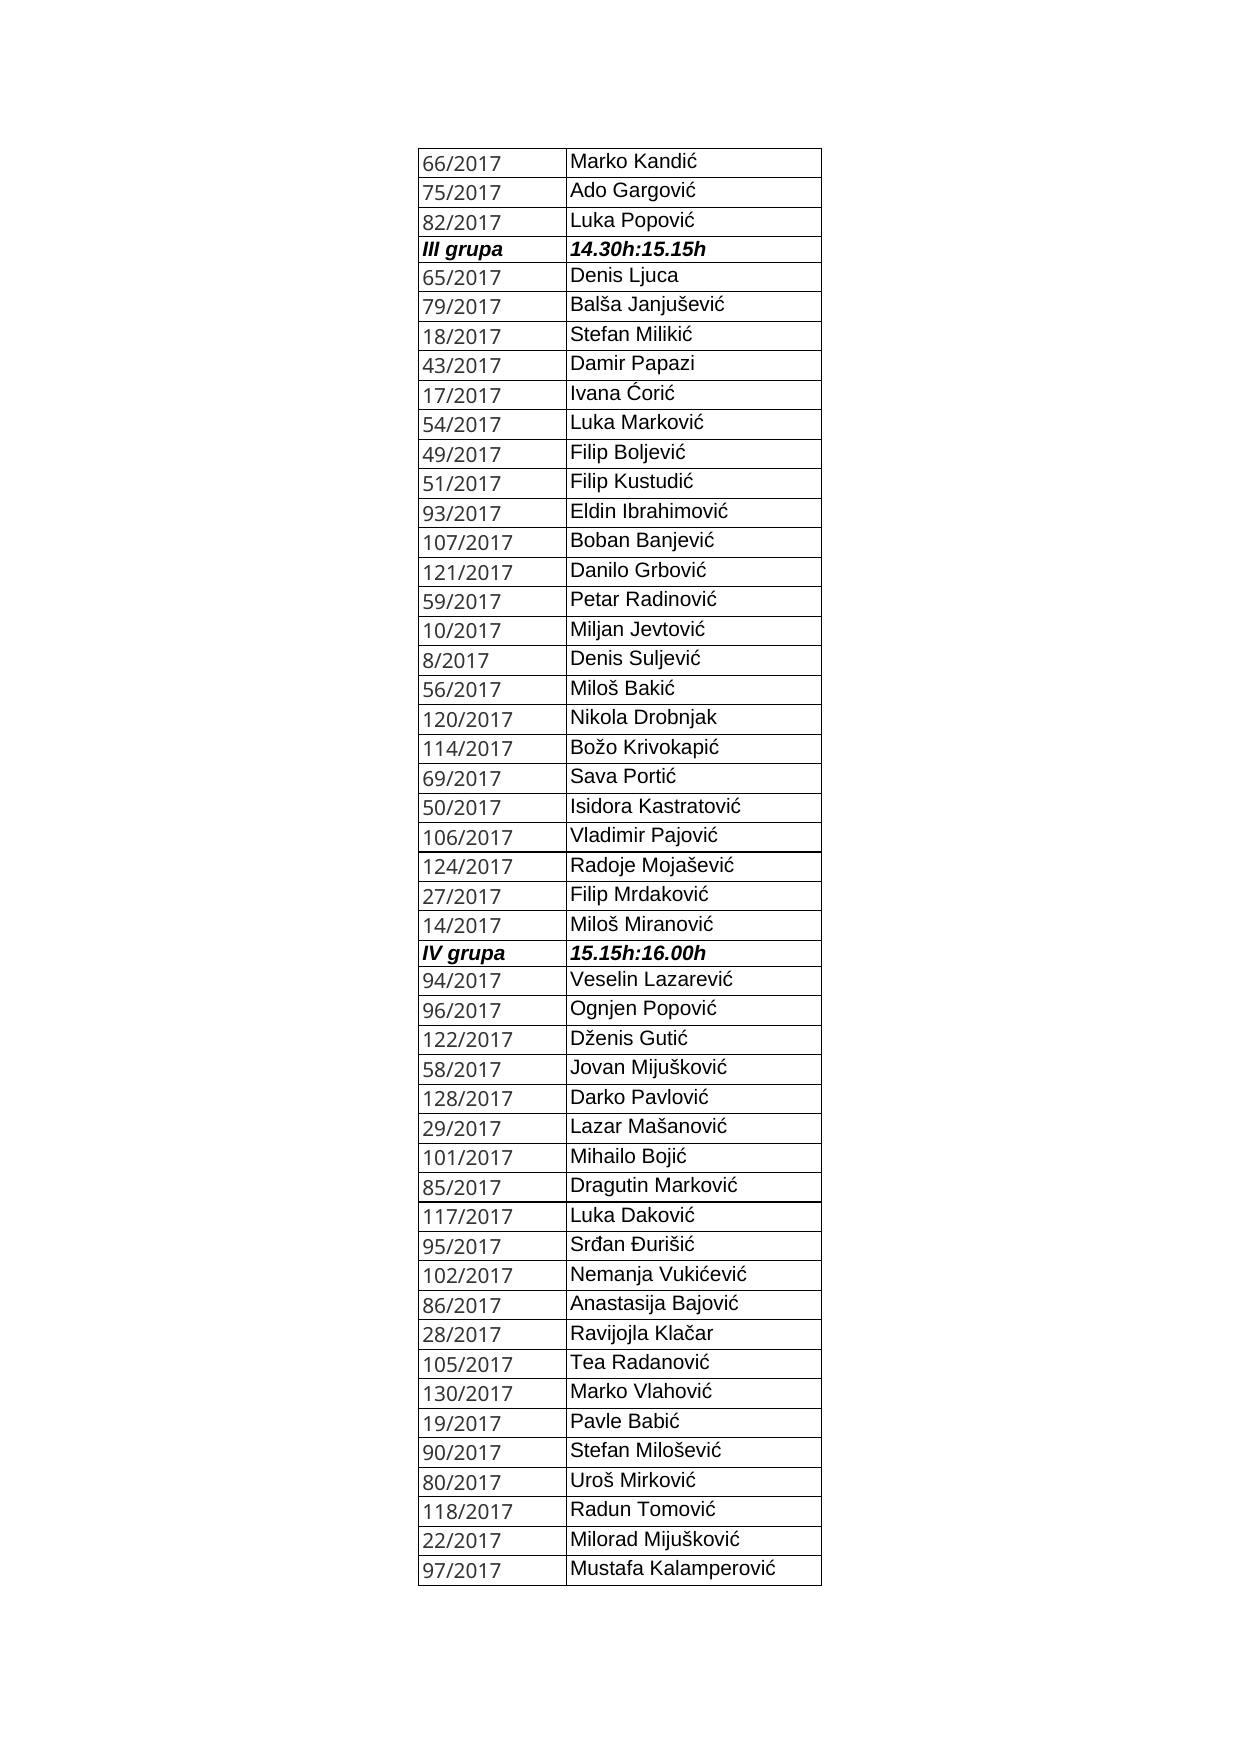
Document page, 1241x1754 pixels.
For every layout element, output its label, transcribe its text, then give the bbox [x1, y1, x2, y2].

table_cell 75/2017 [419, 178, 566, 207]
table_cell Veselin Lazarević [567, 967, 821, 995]
table_cell Božo Krivokapić [567, 735, 821, 763]
table_cell Anastasija Bajović [567, 1291, 821, 1319]
table_cell Dragutin Marković [567, 1173, 821, 1201]
table_cell 69/2017 [419, 764, 566, 792]
table_cell 120/2017 [419, 705, 566, 733]
table_cell Ravijojla Klačar [567, 1320, 821, 1349]
table_cell 130/2017 [419, 1379, 566, 1408]
table_cell Mustafa Kalamperović [567, 1556, 821, 1584]
table_cell 94/2017 [419, 967, 566, 995]
table_cell 58/2017 [419, 1055, 566, 1083]
table_cell 97/2017 [419, 1556, 566, 1584]
table_cell Tea Radanović [567, 1350, 821, 1378]
table_cell Denis Ljuca [567, 263, 821, 291]
table_cell Ivana Ćorić [567, 381, 821, 409]
table_cell 56/2017 [419, 676, 566, 704]
table_cell 49/2017 [419, 440, 566, 468]
table_cell Uroš Mirković [567, 1468, 821, 1496]
table_cell III grupa [419, 237, 566, 262]
table_cell 65/2017 [419, 263, 566, 291]
table_cell Lazar Mašanović [567, 1114, 821, 1142]
table_cell Dženis Gutić [567, 1026, 821, 1054]
table_cell 122/2017 [419, 1026, 566, 1054]
table_cell Vladimir Pajović [567, 823, 821, 851]
table_cell Ognjen Popović [567, 996, 821, 1024]
table_cell Miloš Miranović [567, 911, 821, 940]
table_cell Petar Radinović [567, 587, 821, 616]
table_cell Isidora Kastratović [567, 794, 821, 822]
table_cell 114/2017 [419, 735, 566, 763]
table_cell 118/2017 [419, 1497, 566, 1526]
table_cell Danilo Grbović [567, 558, 821, 586]
table_cell Mihailo Bojić [567, 1144, 821, 1172]
table_cell 10/2017 [419, 617, 566, 645]
table_cell 19/2017 [419, 1409, 566, 1437]
table_cell Denis Suljević [567, 646, 821, 674]
table_cell 18/2017 [419, 322, 566, 350]
table_cell 14/2017 [419, 911, 566, 940]
table_cell 22/2017 [419, 1527, 566, 1555]
table_cell 85/2017 [419, 1173, 566, 1201]
table_cell 82/2017 [419, 208, 566, 236]
table_cell Boban Banjević [567, 528, 821, 557]
table_cell IV grupa [419, 941, 566, 966]
table_cell 93/2017 [419, 499, 566, 527]
table_cell 105/2017 [419, 1350, 566, 1378]
table_cell Damir Papazi [567, 351, 821, 380]
table_cell Miloš Bakić [567, 676, 821, 704]
table_cell Luka Marković [567, 410, 821, 439]
table_cell 15.15h:16.00h [567, 941, 821, 966]
table_cell Milorad Mijušković [567, 1527, 821, 1555]
table_cell 17/2017 [419, 381, 566, 409]
table_cell 117/2017 [419, 1203, 566, 1231]
table_cell 95/2017 [419, 1232, 566, 1260]
table_cell Eldin Ibrahimović [567, 499, 821, 527]
table_cell 96/2017 [419, 996, 566, 1024]
table_cell Luka Popović [567, 208, 821, 236]
table_cell 124/2017 [419, 853, 566, 881]
table_cell 128/2017 [419, 1085, 566, 1113]
table_cell Jovan Mijušković [567, 1055, 821, 1083]
table_cell Filip Mrdaković [567, 882, 821, 910]
table_cell 27/2017 [419, 882, 566, 910]
table_cell 50/2017 [419, 794, 566, 822]
table_cell 106/2017 [419, 823, 566, 851]
table_cell Miljan Jevtović [567, 617, 821, 645]
table_cell Darko Pavlović [567, 1085, 821, 1113]
table_cell Pavle Babić [567, 1409, 821, 1437]
table_cell 8/2017 [419, 646, 566, 674]
table_cell Nemanja Vukićević [567, 1261, 821, 1290]
table_cell Srđan Đurišić [567, 1232, 821, 1260]
table_cell 102/2017 [419, 1261, 566, 1290]
table_cell 121/2017 [419, 558, 566, 586]
table_cell 90/2017 [419, 1438, 566, 1467]
table_cell Marko Kandić [567, 149, 821, 177]
table_cell 66/2017 [419, 149, 566, 177]
table_cell Marko Vlahović [567, 1379, 821, 1408]
table_cell Ado Gargović [567, 178, 821, 207]
table_cell 101/2017 [419, 1144, 566, 1172]
table_cell 54/2017 [419, 410, 566, 439]
table_cell 14.30h:15.15h [567, 237, 821, 262]
table_cell Sava Portić [567, 764, 821, 792]
table_cell Balša Janjušević [567, 292, 821, 321]
table_cell 43/2017 [419, 351, 566, 380]
table_cell 59/2017 [419, 587, 566, 616]
table_cell Nikola Drobnjak [567, 705, 821, 733]
table_cell 107/2017 [419, 528, 566, 557]
table_cell Filip Boljević [567, 440, 821, 468]
table_cell 28/2017 [419, 1320, 566, 1349]
table_cell Stefan Milošević [567, 1438, 821, 1467]
table_cell Stefan Milikić [567, 322, 821, 350]
table_cell 29/2017 [419, 1114, 566, 1142]
table_cell Luka Daković [567, 1203, 821, 1231]
table_cell 80/2017 [419, 1468, 566, 1496]
table_cell 51/2017 [419, 469, 566, 498]
table_cell Radoje Mojašević [567, 853, 821, 881]
table_cell 86/2017 [419, 1291, 566, 1319]
table_cell Radun Tomović [567, 1497, 821, 1526]
table_cell Filip Kustudić [567, 469, 821, 498]
table_cell 79/2017 [419, 292, 566, 321]
